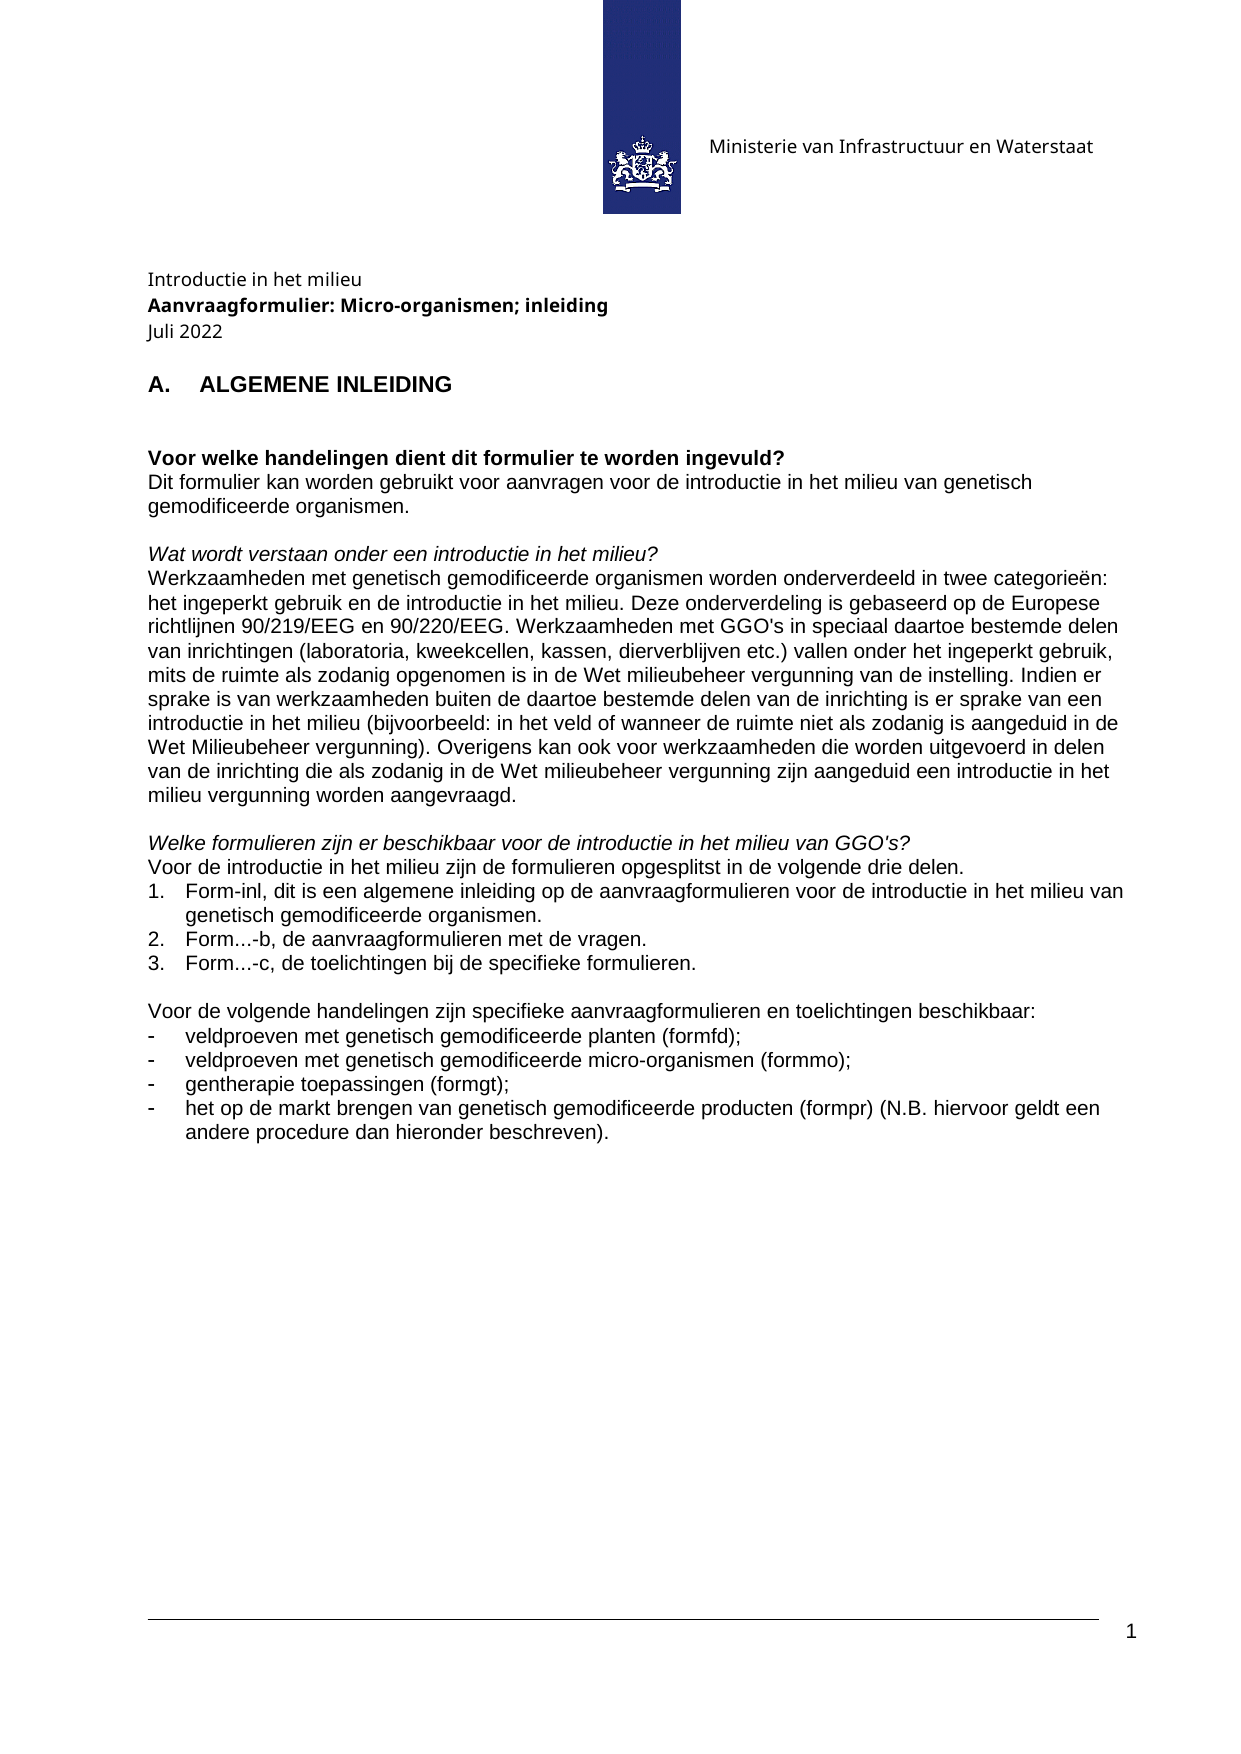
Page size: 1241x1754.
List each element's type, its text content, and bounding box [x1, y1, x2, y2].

text Voor welke handelingen dient dit formulier te worden ingevuld? [148, 446, 1137, 470]
list het op de markt brengen van genetisch gemodificeerde producten (formpr) (N.B. hiervoor geldt een andere procedure dan hieronder beschreven). [148, 1096, 1137, 1144]
list veldproeven met genetisch gemodificeerde planten (formfd); [148, 1023, 1137, 1048]
list veldproeven met genetisch gemodificeerde micro-organismen (formmo); [148, 1048, 1137, 1072]
picture [603, 0, 681, 214]
text Welke formulieren zijn er beschikbaar voor de introductie in het milieu van GGO's? [148, 831, 1137, 855]
text A. ALGEMENE INLEIDING [148, 371, 1137, 398]
list Form-inl, dit is een algemene inleiding op de aanvraagformulieren voor de introductie in het milieu van genetisch gemodificeerde organismen. [148, 879, 1137, 927]
text Voor de volgende handelingen zijn specifieke aanvraagformulieren en toelichtingen beschikbaar: [148, 999, 1137, 1023]
list gentherapie toepassingen (formgt); [148, 1072, 1137, 1096]
list Form...-b, de aanvraagformulieren met de vragen. [148, 927, 1137, 951]
text Voor de introductie in het milieu zijn de formulieren opgesplitst in de volgende drie delen. [148, 855, 1137, 879]
text Werkzaamheden met genetisch gemodificeerde organismen worden onderverdeeld in twee categorieën: het ingeperkt gebruik en de introductie in het milieu. Deze onderverdeling is gebaseerd op de Europese richtlijnen 90/219/EEG en 90/220/EEG. Werkzaamheden met GGO's in speciaal daartoe bestemde delen van inrichtingen (laboratoria, kweekcellen, kassen, dierverblijven etc.) vallen onder het ingeperkt gebruik, mits de ruimte als zodanig opgenomen is in de Wet milieubeheer vergunning van de instelling. Indien er sprake is van werkzaamheden buiten de daartoe bestemde delen van de inrichting is er sprake van een introductie in het milieu (bijvoorbeeld: in het veld of wanneer de ruimte niet als zodanig is aangeduid in de Wet Milieubeheer vergunning). Overigens kan ook voor werkzaamheden die worden uitgevoerd in delen van de inrichting die als zodanig in de Wet milieubeheer vergunning zijn aangeduid een introductie in het milieu vergunning worden aangevraagd. [148, 566, 1137, 807]
text Wat wordt verstaan onder een introductie in het milieu? [148, 542, 1137, 566]
list Form...-c, de toelichtingen bij de specifieke formulieren. [148, 951, 1137, 975]
text Dit formulier kan worden gebruikt voor aanvragen voor de introductie in het milieu van genetisch gemodificeerde organismen. [148, 470, 1137, 518]
